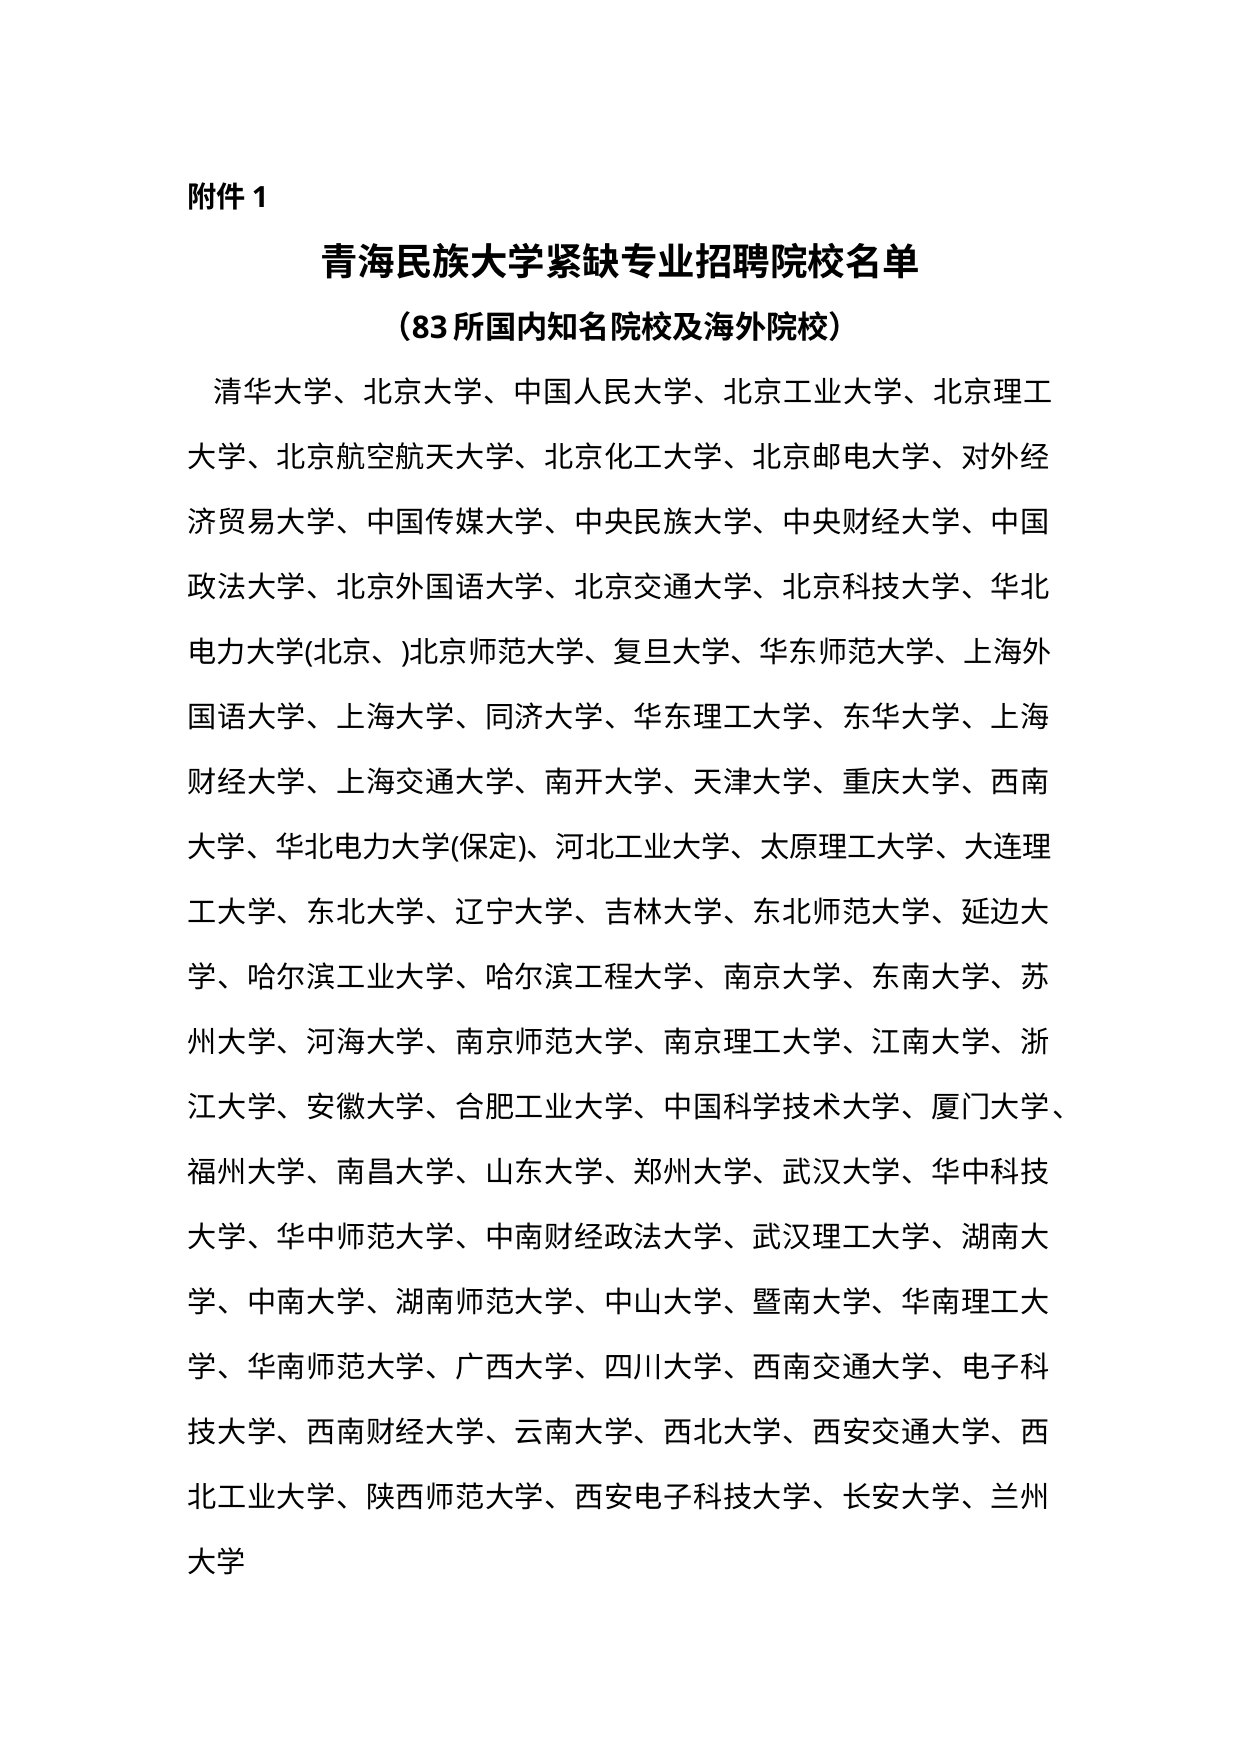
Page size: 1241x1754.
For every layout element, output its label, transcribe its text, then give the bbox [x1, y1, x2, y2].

text 清华大学、北京大学、中国人民大学、北京工业大学、北京理工大学、北京航空航天大学、北京化工大学、北京邮电大学、对外经济贸易大学、中国传媒大学、中央民族大学、中央财经大学、中国政法大学、北京外国语大学、北京交通大学、北京科技大学、华北电力大学(北京、)北京师范大学、复旦大学、华东师范大学、上海外国语大学、上海大学、同济大学、华东理工大学、东华大学、上海财经大学、上海交通大学、南开大学、天津大学、重庆大学、西南大学、华北电力大学(保定)、河北工业大学、太原理工大学、大连理工大学、东北大学、辽宁大学、吉林大学、东北师范大学、延边大学、哈尔滨工业大学、哈尔滨工程大学、南京大学、东南大学、苏州大学、河海大学、南京师范大学、南京理工大学、江南大学、浙江大学、安徽大学、合肥工业大学、中国科学技术大学、厦门大学、福州大学、南昌大学、山东大学、郑州大学、武汉大学、华中科技大学、华中师范大学、中南财经政法大学、武汉理工大学、湖南大学、中南大学、湖南师范大学、中山大学、暨南大学、华南理工大学、华南师范大学、广西大学、四川大学、西南交通大学、电子科技大学、西南财经大学、云南大学、西北大学、西安交通大学、西北工业大学、陕西师范大学、西安电子科技大学、长安大学、兰州大学 [187, 357, 1053, 1592]
text 青海民族大学紧缺专业招聘院校名单 [187, 227, 1053, 292]
text 附件1 [187, 162, 1053, 227]
text （83所国内知名院校及海外院校） [187, 292, 1053, 357]
